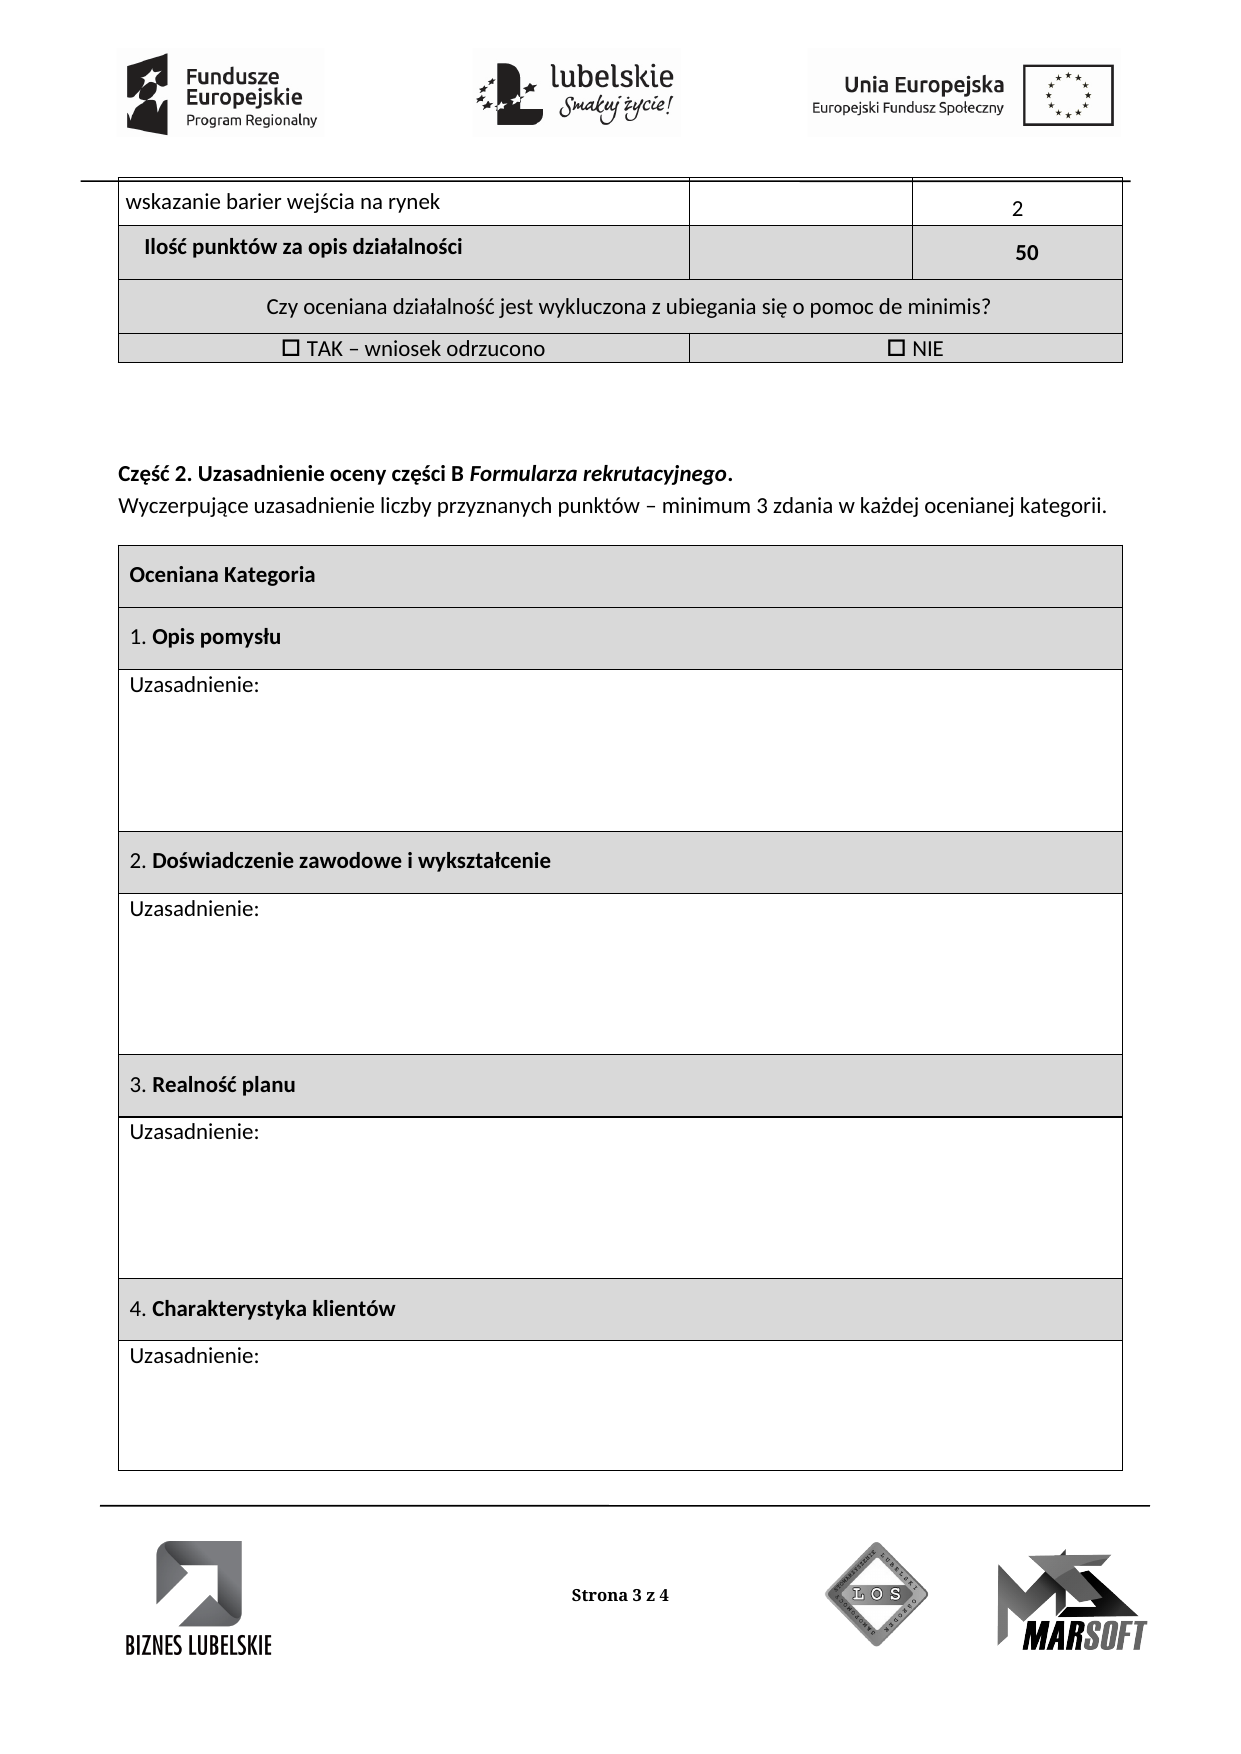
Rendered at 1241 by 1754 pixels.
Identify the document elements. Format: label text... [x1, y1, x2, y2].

table_cell Uzasadnienie: [119, 1341, 1122, 1470]
table_cell Czy oceniana działalność jest wykluczona z ubiegania się o pomoc de minimis? [119, 280, 1122, 333]
table_cell Uzasadnienie: [119, 894, 1122, 1054]
table_cell Uzasadnienie: [119, 670, 1122, 831]
table_cell [690, 178, 912, 225]
table_cell 2 [913, 178, 1122, 225]
picture [472, 48, 681, 137]
picture [116, 48, 325, 137]
table_cell Ilość punktów za opis działalności [119, 226, 689, 279]
table_cell wskazanie barier wejścia na rynek [119, 178, 689, 225]
text Wyczerpujące uzasadnienie liczby przyznanych punktów – minimum 3 zdania w każdej ocenianej kategorii. [118, 492, 1122, 519]
table_cell Uzasadnienie: [119, 1118, 1122, 1278]
table_cell 50 [913, 226, 1122, 279]
picture [126, 1541, 272, 1655]
table_cell 3. Realność planu [119, 1055, 1122, 1116]
table_header Oceniana Kategoria [119, 546, 1122, 607]
picture [997, 1549, 1148, 1650]
picture [807, 48, 1121, 137]
table_cell 2. Doświadczenie zawodowe i wykształcenie [119, 832, 1122, 893]
table_cell 1. Opis pomysłu [119, 608, 1122, 669]
text Część 2. Uzasadnienie oceny części B Formularza rekrutacyjnego. [118, 459, 1122, 487]
table_cell NIE [690, 334, 1122, 362]
table_cell 4. Charakterystyka klientów [119, 1279, 1122, 1340]
table_cell TAK – wniosek odrzucono [119, 334, 689, 362]
table_cell [690, 226, 912, 279]
